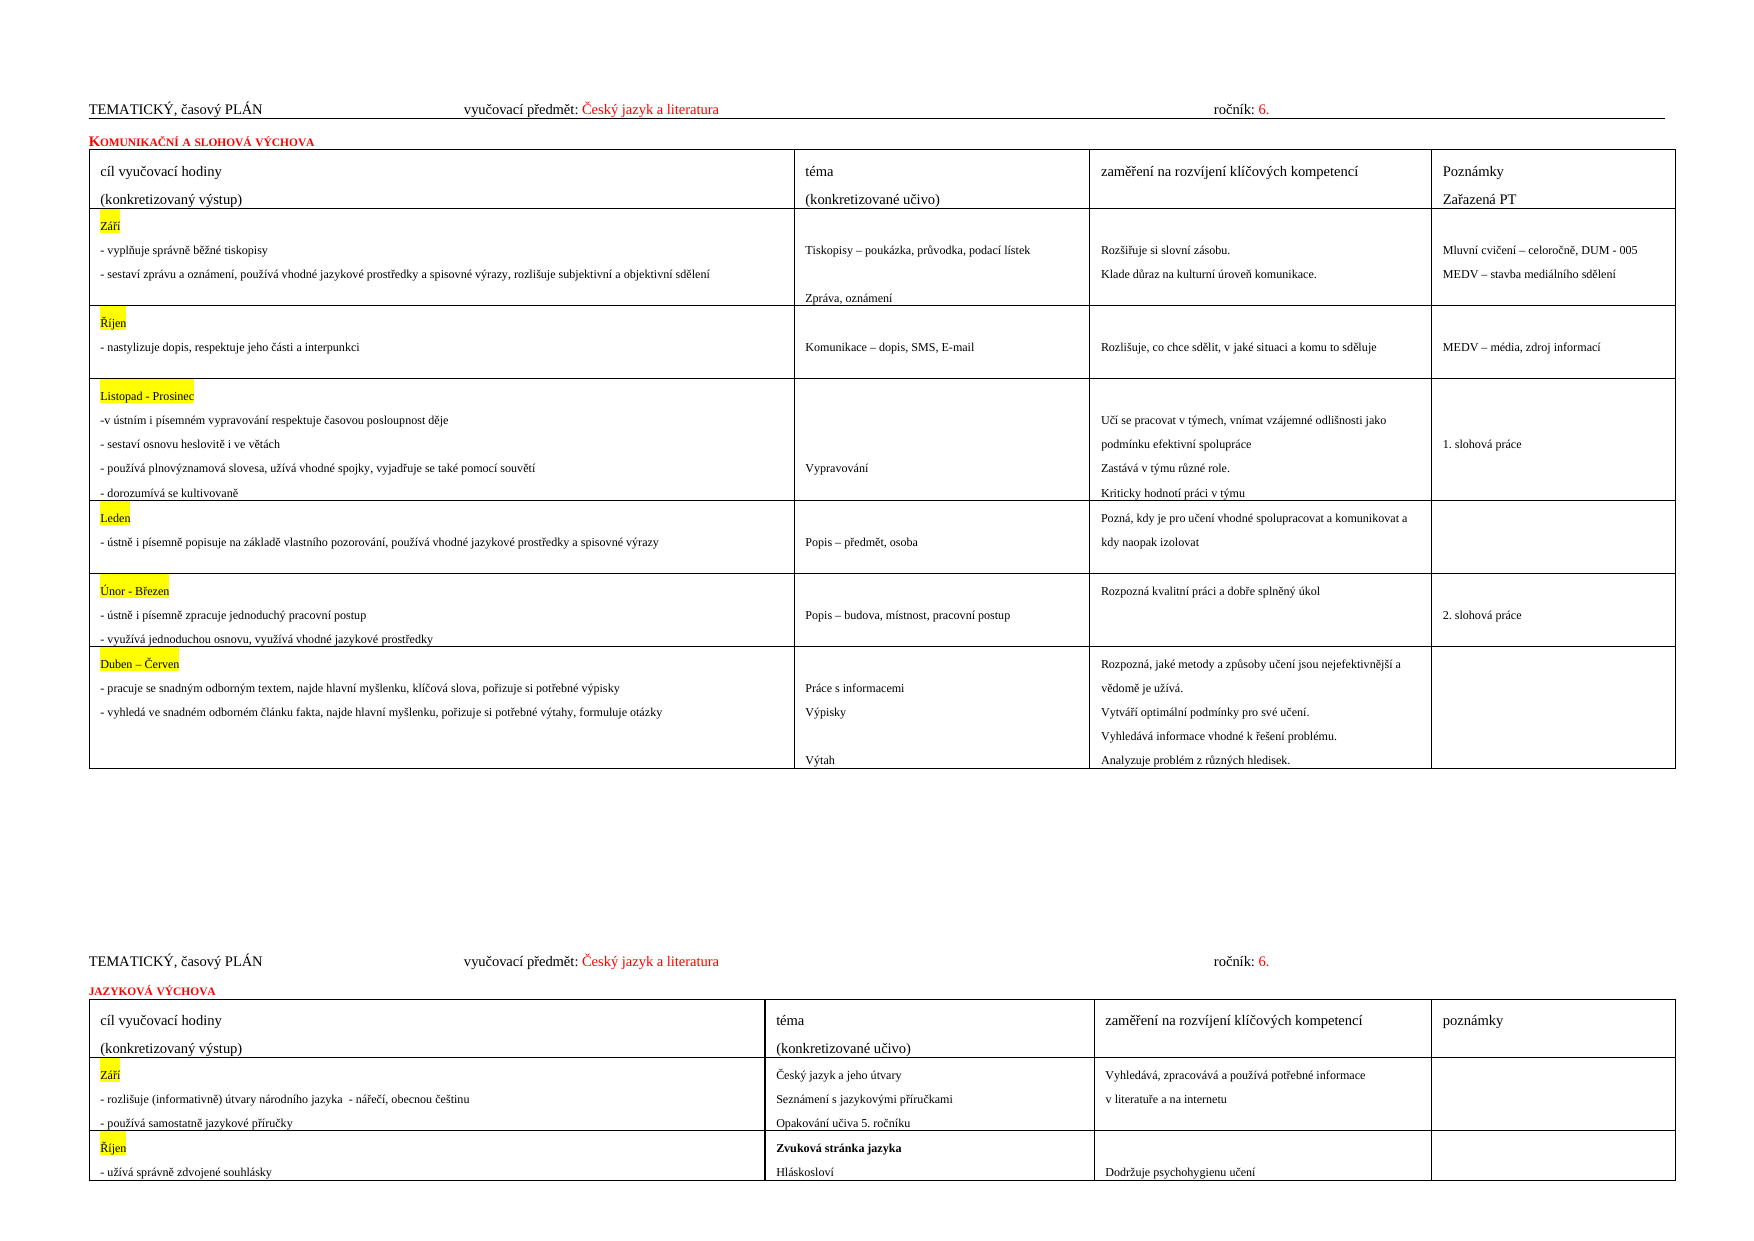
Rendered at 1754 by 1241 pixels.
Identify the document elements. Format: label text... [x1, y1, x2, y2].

table_cell Tiskopisy – poukázka, průvodka, podací lístek Zpráva, oznámení [795, 209, 1089, 305]
table_cell Popis – budova, místnost, pracovní postup [795, 574, 1089, 646]
table_cell Český jazyk a jeho útvary Seznámení s jazykovými příručkami Opakování učiva 5. ročníku [766, 1058, 1094, 1130]
table_cell Pozná, kdy je pro učení vhodné spolupracovat a komunikovat a kdy naopak izolovat [1090, 501, 1431, 573]
text Komunikační a slohová výchova [88, 119, 1665, 149]
text jazyková výchova [88, 970, 1665, 998]
table_cell Září - vyplňuje správně běžné tiskopisy - sestaví zprávu a oznámení, používá vhodné jazykové prostředky a spisovné výrazy, rozlišuje subjektivní a objektivní sdělení [90, 209, 794, 305]
table_cell Vypravování [795, 379, 1089, 500]
table_cell MEDV – média, zdroj informací [1432, 306, 1675, 378]
table_cell Únor - Březen - ústně i písemně zpracuje jednoduchý pracovní postup - využívá jednoduchou osnovu, využívá vhodné jazykové prostředky [90, 574, 794, 646]
table_cell Září - rozlišuje (informativně) útvary národního jazyka - nářečí, obecnou češtinu - používá samostatně jazykové příručky [90, 1058, 764, 1130]
table_cell Vyhledává, zpracovává a používá potřebné informace v literatuře a na internetu [1095, 1058, 1431, 1130]
table_cell Práce s informacemi Výpisky Výtah [795, 647, 1089, 767]
table_header cíl vyučovací hodiny (konkretizovaný výstup) [90, 1000, 764, 1057]
table_cell Učí se pracovat v týmech, vnímat vzájemné odlišnosti jako podmínku efektivní spolupráce Zastává v týmu různé role. Kriticky hodnotí práci v týmu [1090, 379, 1431, 500]
table_cell [1432, 647, 1675, 767]
table_cell Leden - ústně i písemně popisuje na základě vlastního pozorování, používá vhodné jazykové prostředky a spisovné výrazy [90, 501, 794, 573]
table_cell 2. slohová práce [1432, 574, 1675, 646]
table_header zaměření na rozvíjení klíčových kompetencí [1095, 1000, 1431, 1057]
table_cell Rozlišuje, co chce sdělit, v jaké situaci a komu to sděluje [1090, 306, 1431, 378]
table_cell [90, 1131, 764, 1179]
table_header Poznámky Zařazená PT [1432, 150, 1675, 208]
table_cell Rozšiřuje si slovní zásobu. Klade důraz na kulturní úroveň komunikace. [1090, 209, 1431, 305]
table_cell Duben – Červen - pracuje se snadným odborným textem, najde hlavní myšlenku, klíčová slova, pořizuje si potřebné výpisky - vyhledá ve snadném odborném článku fakta, najde hlavní myšlenku, pořizuje si potřebné výtahy, formuluje otázky [90, 647, 794, 767]
table_cell Mluvní cvičení – celoročně, DUM - 005 MEDV – stavba mediálního sdělení [1432, 209, 1675, 305]
table_cell Říjen - nastylizuje dopis, respektuje jeho části a interpunkci [90, 306, 794, 378]
text TEMATICKÝ, časový PLÁN vyučovací předmět: Český jazyk a literatura ročník: 6. [88, 941, 1665, 970]
table_cell Komunikace – dopis, SMS, E-mail [795, 306, 1089, 378]
table_cell [1432, 1058, 1675, 1130]
table_header cíl vyučovací hodiny (konkretizovaný výstup) [90, 150, 794, 208]
table_cell 1. slohová práce [1432, 379, 1675, 500]
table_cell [766, 1131, 1094, 1179]
table_cell Rozpozná kvalitní práci a dobře splněný úkol [1090, 574, 1431, 646]
table_cell Popis – předmět, osoba [795, 501, 1089, 573]
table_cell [1095, 1131, 1431, 1179]
table_cell [1432, 501, 1675, 573]
text TEMATICKÝ, časový PLÁN vyučovací předmět: Český jazyk a literatura ročník: 6. [88, 89, 1665, 117]
table_header téma (konkretizované učivo) [795, 150, 1089, 208]
table_header poznámky [1432, 1000, 1675, 1057]
table_cell [1432, 1131, 1675, 1179]
table_header téma (konkretizované učivo) [766, 1000, 1094, 1057]
table_cell Rozpozná, jaké metody a způsoby učení jsou nejefektivnější a vědomě je užívá. Vytváří optimální podmínky pro své učení. Vyhledává informace vhodné k řešení problému. Analyzuje problém z různých hledisek. [1090, 647, 1431, 767]
table_header zaměření na rozvíjení klíčových kompetencí [1090, 150, 1431, 208]
table_cell Listopad - Prosinec -v ústním i písemném vypravování respektuje časovou posloupnost děje - sestaví osnovu heslovitě i ve větách - používá plnovýznamová slovesa, užívá vhodné spojky, vyjadřuje se také pomocí souvětí - dorozumívá se kultivovaně [90, 379, 794, 500]
